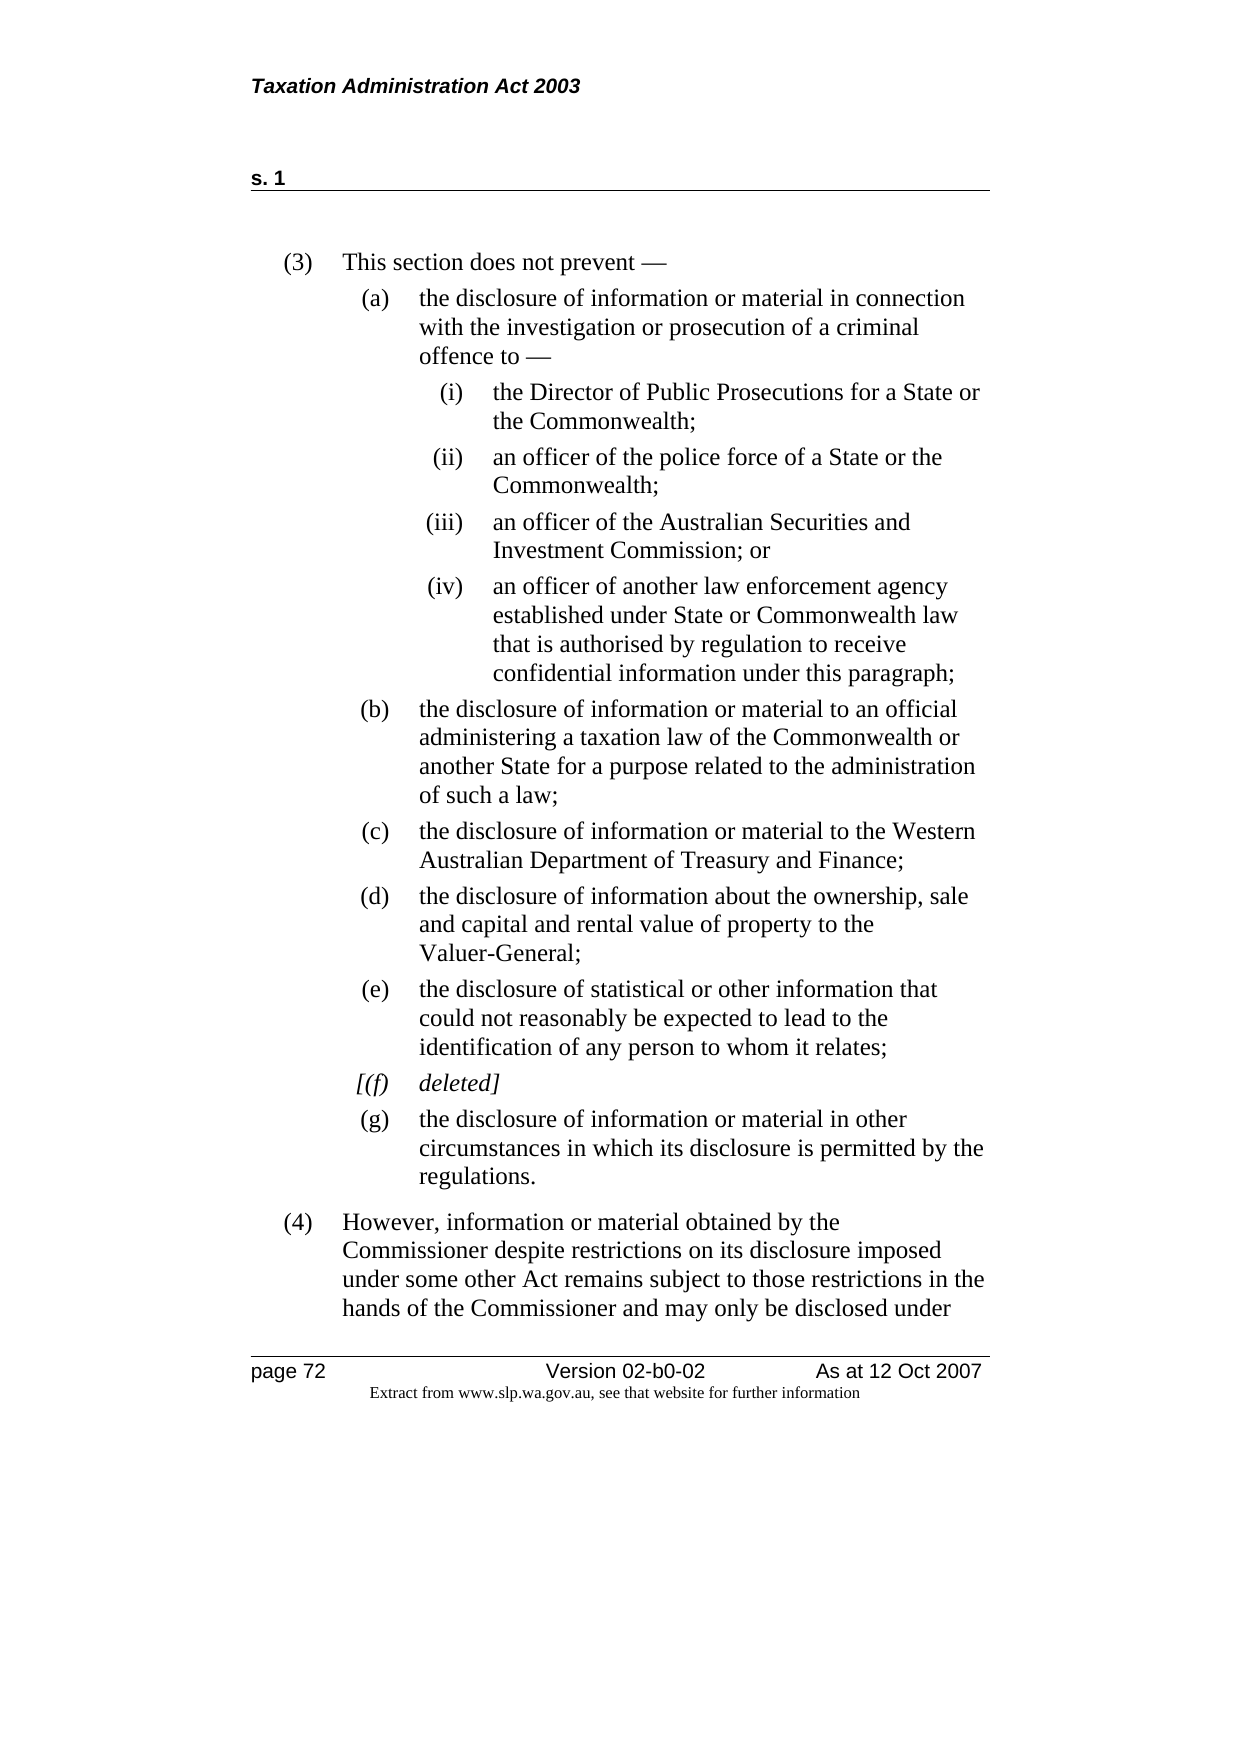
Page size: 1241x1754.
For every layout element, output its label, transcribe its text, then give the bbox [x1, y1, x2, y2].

text (g) the disclosure of information or material in other circumstances in which its disclosure is permitted by the regulations. [251, 1104, 990, 1190]
text (e) the disclosure of statistical or other information that could not reasonably be expected to lead to the identification of any person to whom it relates; [251, 974, 990, 1061]
text (iv) an officer of another law enforcement agency established under State or Commonwealth law that is authorised by regulation to receive confidential information under this paragraph; [251, 571, 990, 686]
text (d) the disclosure of information about the ownership, sale and capital and rental value of property to the Valuer-General; [251, 881, 990, 967]
text (c) the disclosure of information or material to the Western Australian Department of Treasury and Finance; [251, 816, 990, 873]
text (3) This section does not prevent — [251, 247, 990, 276]
text (b) the disclosure of information or material to an official administering a taxation law of the Commonwealth or another State for a purpose related to the administration of such a law; [251, 694, 990, 809]
text (i) the Director of Public Prosecutions for a State or the Commonwealth; [251, 377, 990, 434]
text (iii) an officer of the Australian Securities and Investment Commission; or [251, 507, 990, 564]
text [(f) deleted] [251, 1068, 990, 1097]
text (ii) an officer of the police force of a State or the Commonwealth; [251, 442, 990, 499]
text (a) the disclosure of information or material in connection with the investigation or prosecution of a criminal offence to — [251, 283, 990, 370]
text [251, 1207, 990, 1322]
